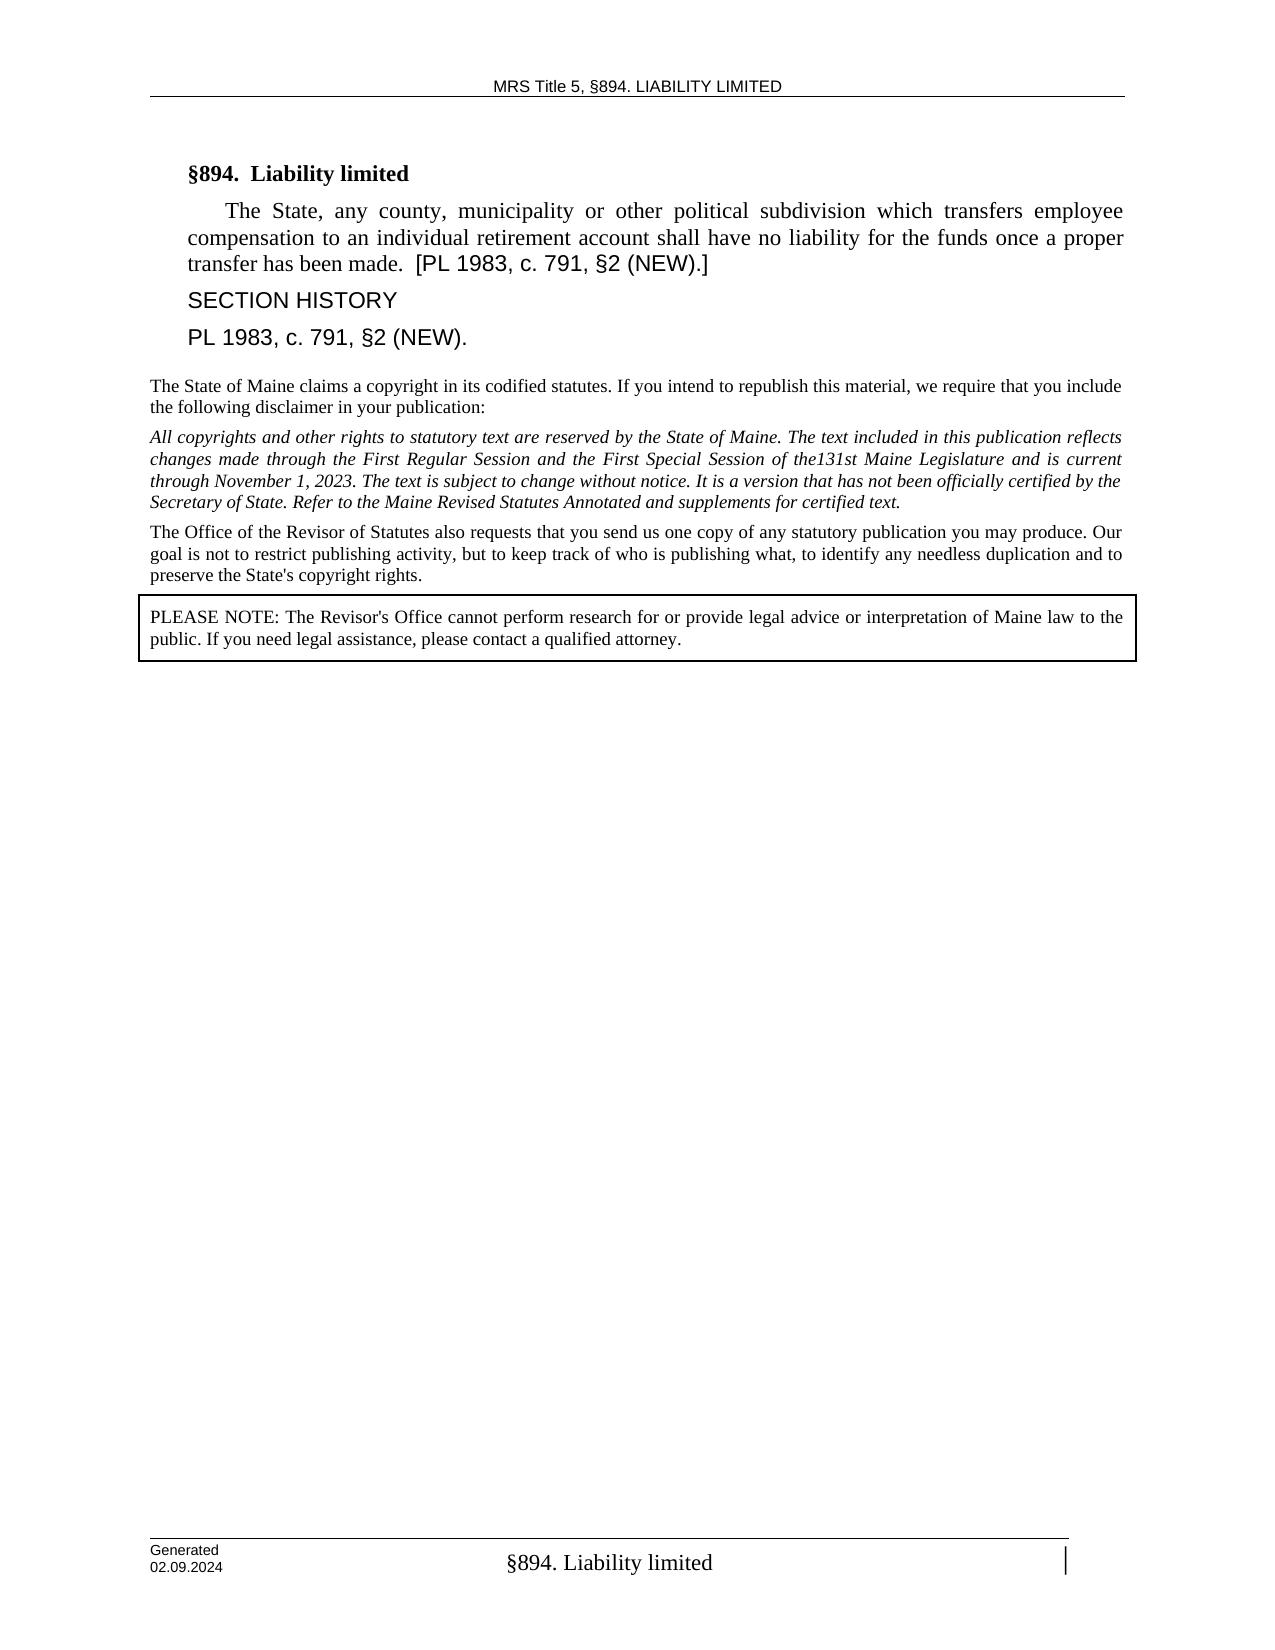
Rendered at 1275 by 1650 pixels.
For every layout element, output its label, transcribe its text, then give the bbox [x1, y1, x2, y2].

text PL 1983, c. 791, §2 (NEW). [187, 323, 1125, 350]
text SECTION HISTORY [187, 287, 1125, 313]
text The Office of the Revisor of Statutes also requests that you send us one copy of any statutory publication you may produce. Our goal is not to restrict publishing activity, but to keep track of who is publishing what, to identify any needless duplication and to preserve the State's copyright rights. [150, 521, 1125, 586]
text The State, any county, municipality or other political subdivision which transfers employee compensation to an individual retirement account shall have no liability for the funds once a proper transfer has been made. [PL 1983, c. 791, §2 (NEW).] [187, 197, 1125, 276]
text All copyrights and other rights to statutory text are reserved by the State of Maine. The text included in this publication reflects changes made through the First Regular Session and the First Special Session of the131st Maine Legislature and is current through November 1, 2023 . The text is subject to change without notice. It is a version that has not been officially certified by the Secretary of State. Refer to the Maine Revised Statutes Annotated and supplements for certified text. [150, 426, 1125, 513]
text §894. Liability limited [187, 160, 1125, 187]
text The State of Maine claims a copyright in its codified statutes. If you intend to republish this material, we require that you include the following disclaimer in your publication: [150, 375, 1125, 418]
text PLEASE NOTE: The Revisor's Office cannot perform research for or provide legal advice or interpretation of Maine law to the public. If you need legal assistance, please contact a qualified attorney. [140, 596, 1135, 660]
